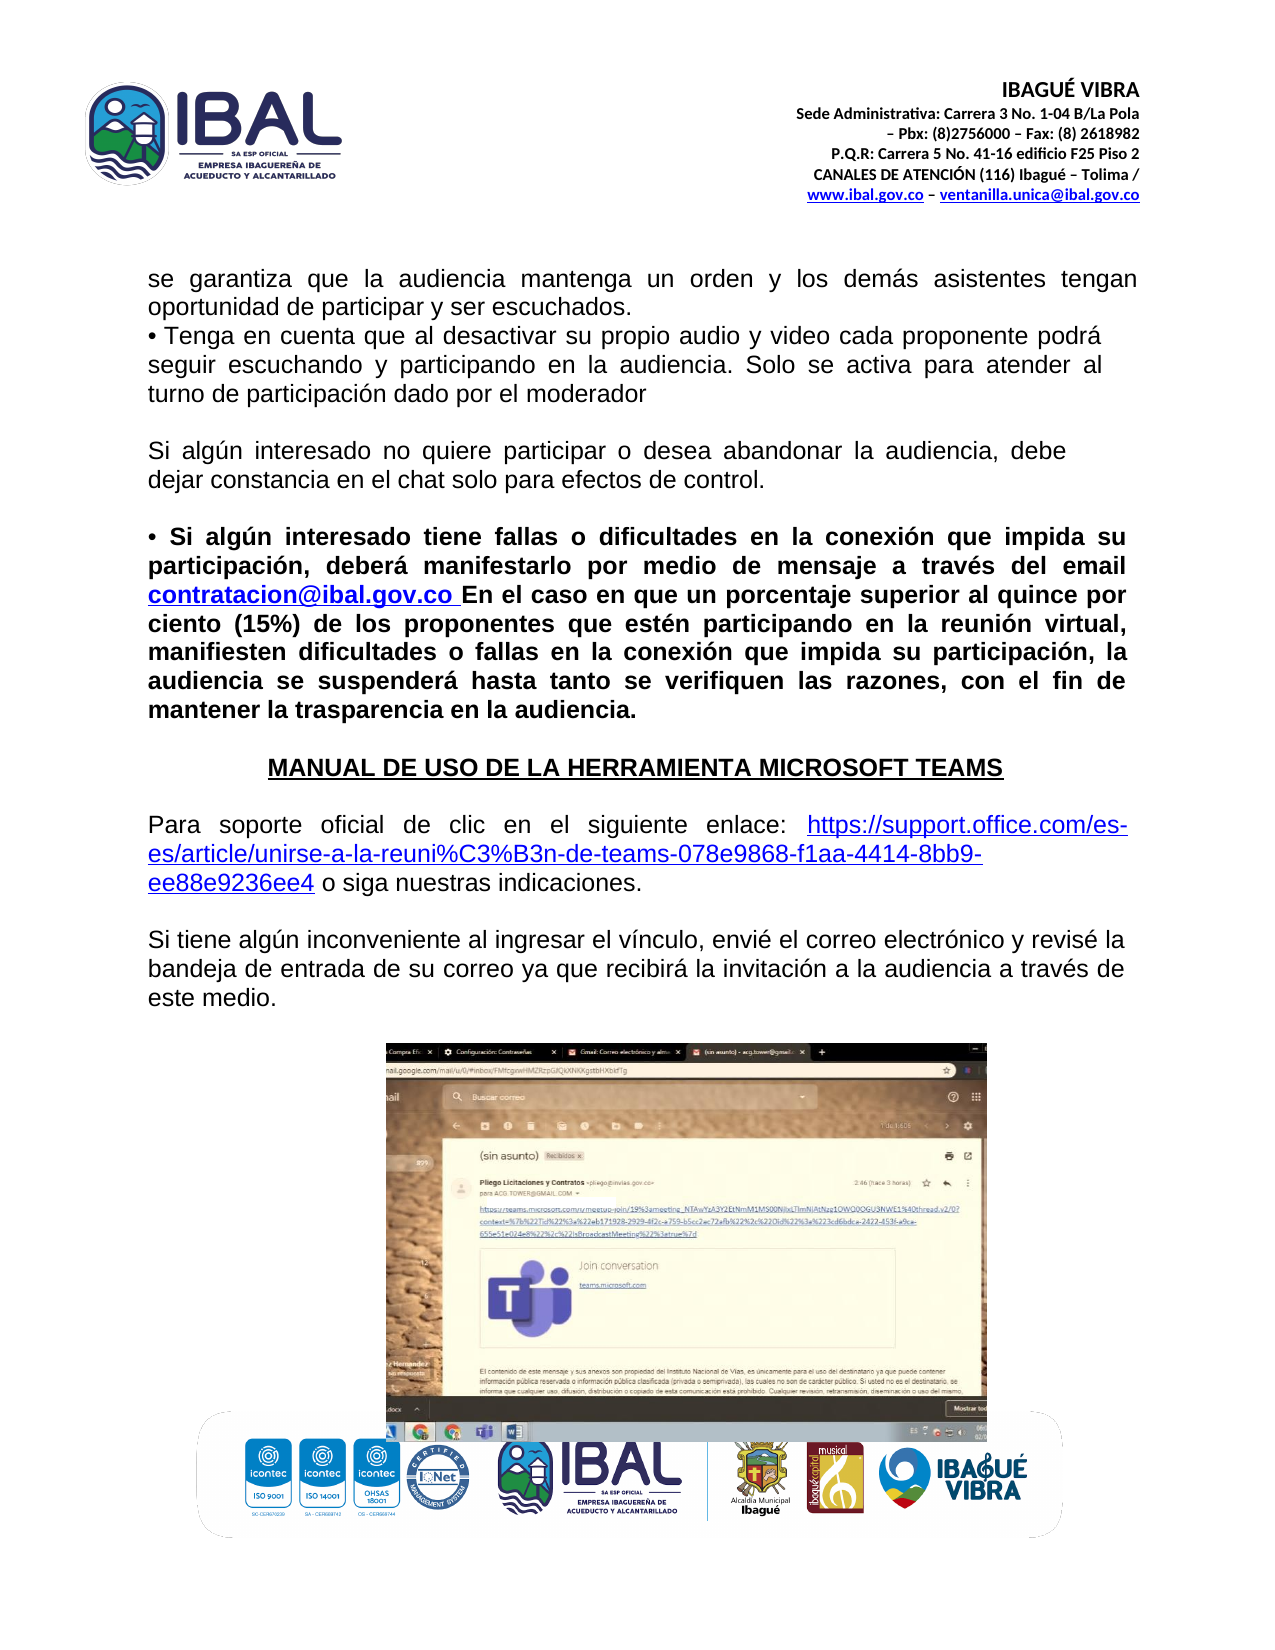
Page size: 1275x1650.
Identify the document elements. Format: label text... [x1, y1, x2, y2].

text Para soporte oficial de clic en el siguiente enlace: https://support.office.com/es- es/article/unirse-a-la-reuni%C3%B3n-de-teams-078e9868-f1aa-4414-8bb9- ee88e9236ee4 o siga nuestras indicaciones. [148, 810, 1128, 896]
picture [48, 53, 379, 214]
text MANUAL DE USO DE LA HERRAMIENTA MICROSOFT TEAMS [267, 752, 1008, 781]
list Tenga en cuenta que al desactivar su propio audio y video cada proponente podrá seguir escuchando y participando en la audiencia. Solo se activa para atender al turno de participación dado por el moderador [148, 321, 1104, 407]
subtitle Si algún interesado tiene fallas o dificultades en la conexión que impida su participación, deberá manifestarlo por medio de mensaje a través del email contratacion@ibal.gov.co En el caso en que un porcentaje superior al quince por ciento (15%) de los proponentes que estén participando en la reunión virtual, manifiesten dificultades o fallas en la conexión que impida su participación, la audiencia se suspenderá hasta tanto se verifiquen las razones, con el fin de mantener la trasparencia en la audiencia. [148, 522, 1128, 724]
text Si tiene algún inconveniente al ingresar el vínculo, envié el correo electrónico y revisé la bandeja de entrada de su correo ya que recibirá la invitación a la audiencia a través de este medio. [148, 925, 1127, 1011]
text se garantiza que la audiencia mantenga un orden y los demás asistentes tengan oportunidad de participar y ser escuchados. [148, 264, 1139, 321]
text Si algún interesado no quiere participar o desea abandonar la audiencia, debe dejar constancia en el chat solo para efectos de control. [148, 436, 1068, 494]
picture [170, 1043, 1105, 1575]
